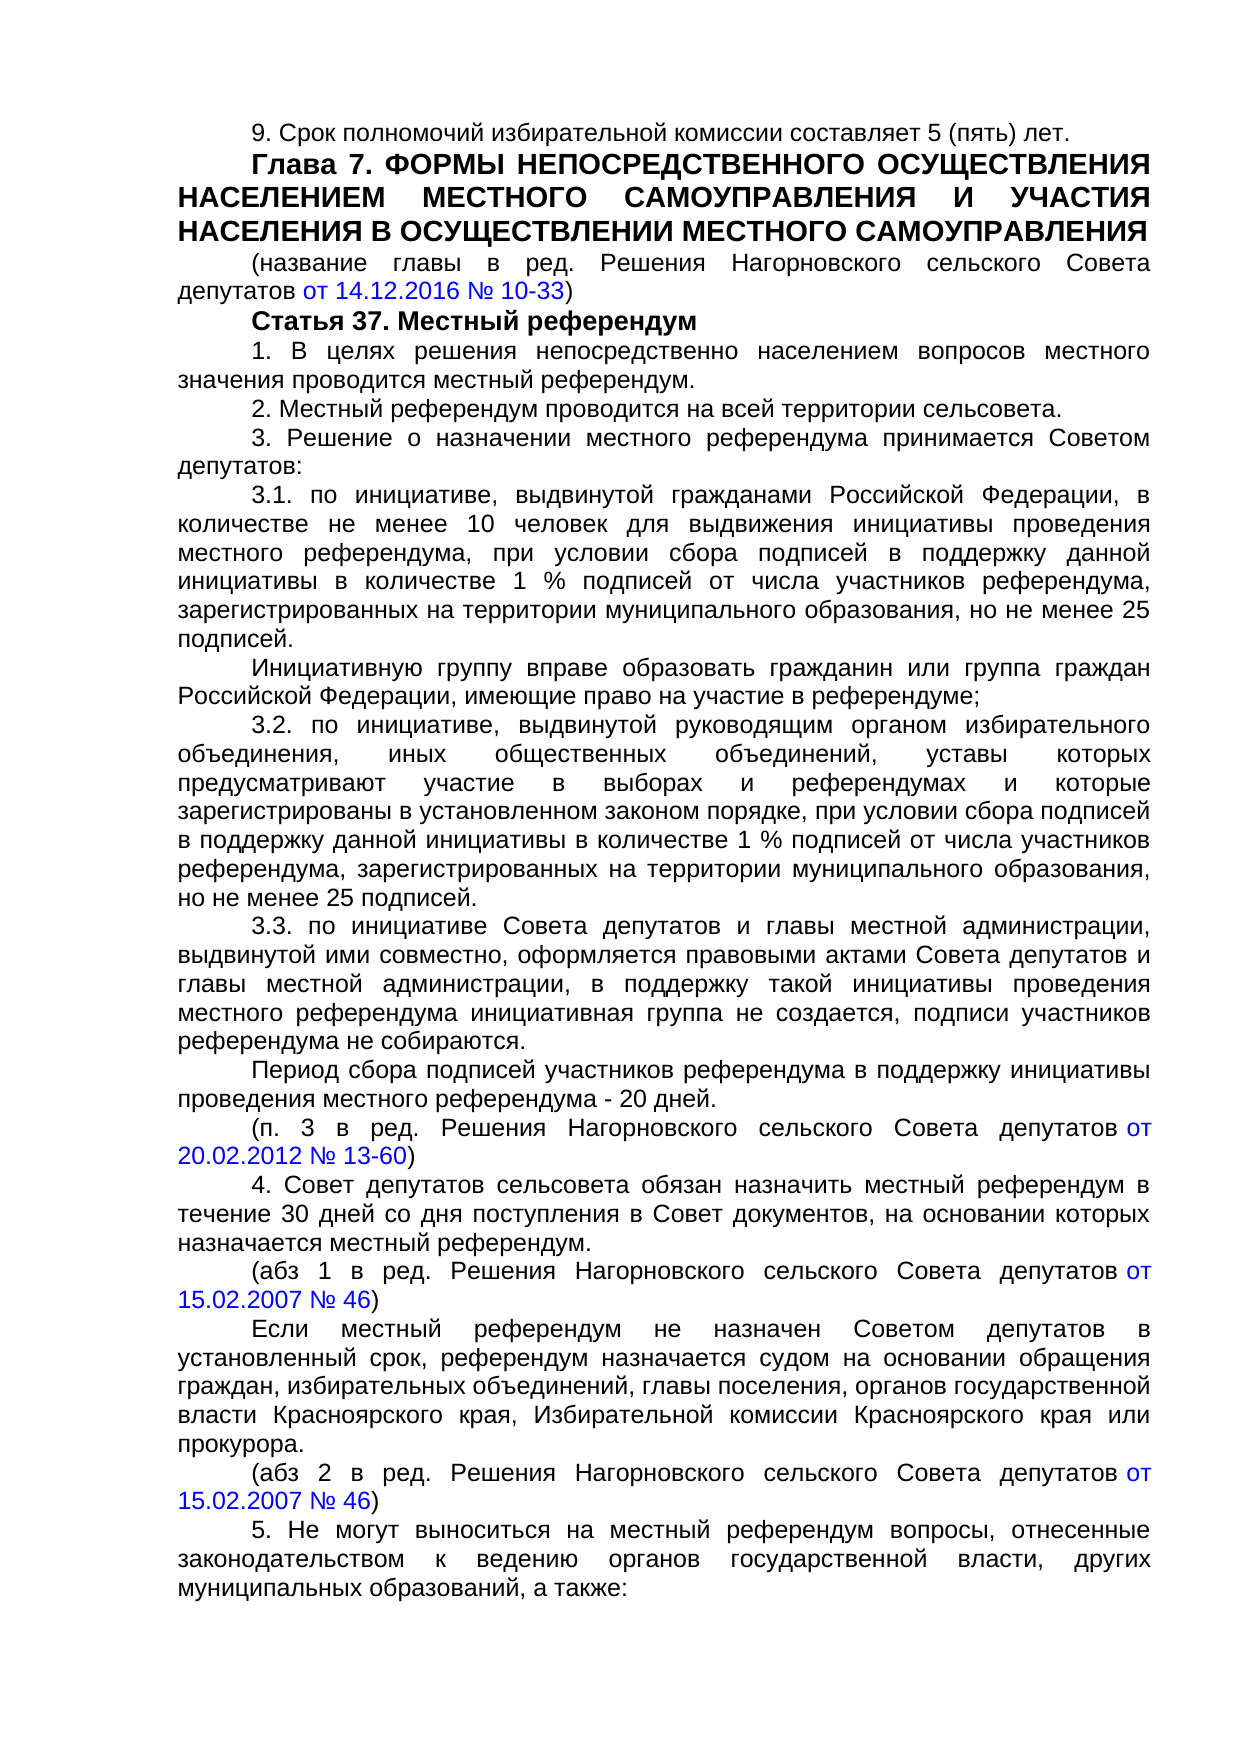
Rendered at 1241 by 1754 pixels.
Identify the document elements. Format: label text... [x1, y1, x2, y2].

text 3.2. по инициативе, выдвинутой руководящим органом избирательного объединения, иных общественных объединений, уставы которых предусматривают участие в выборах и референдумах и которые зарегистрированы в установленном законом порядке, при условии сбора подписей в поддержку данной инициативы в количестве 1 % подписей от числа участников референдума, зарегистрированных на территории муниципального образования, но не менее 25 подписей. [177, 710, 1152, 911]
text (абз 2 в ред. Решения Нагорновского сельского Совета депутатов от 15.02.2007 № 46) [177, 1457, 1152, 1515]
text Период сбора подписей участников референдума в поддержку инициативы проведения местного референдума - 20 дней. [177, 1055, 1152, 1112]
text 9. Срок полномочий избирательной комиссии составляет 5 (пять) лет. [177, 118, 1152, 147]
text 3.3. по инициативе Совета депутатов и главы местной администрации, выдвинутой ими совместно, оформляется правовыми актами Совета депутатов и главы местной администрации, в поддержку такой инициативы проведения местного референдума инициативная группа не создается, подписи участников референдума не собираются. [177, 911, 1152, 1055]
text 1. В целях решения непосредственно населением вопросов местного значения проводится местный референдум. [177, 336, 1152, 394]
text Статья 37. Местный референдум [177, 305, 1152, 336]
text 2. Местный референдум проводится на всей территории сельсовета. [177, 394, 1152, 422]
text 3.1. по инициативе, выдвинутой гражданами Российской Федерации, в количестве не менее 10 человек для выдвижения инициативы проведения местного референдума, при условии сбора подписей в поддержку данной инициативы в количестве 1 % подписей от числа участников референдума, зарегистрированных на территории муниципального образования, но не менее 25 подписей. [177, 480, 1152, 652]
text 4. Совет депутатов сельсовета обязан назначить местный референдум в течение 30 дней со дня поступления в Совет документов, на основании которых назначается местный референдум. [177, 1170, 1152, 1256]
text Если местный референдум не назначен Советом депутатов в установленный срок, референдум назначается судом на основании обращения граждан, избирательных объединений, главы поселения, органов государственной власти Красноярского края, Избирательной комиссии Красноярского края или прокурора. [177, 1314, 1152, 1457]
text (п. 3 в ред. Решения Нагорновского сельского Совета депутатов от 20.02.2012 № 13-60) [177, 1112, 1152, 1170]
text 5. Не могут выноситься на местный референдум вопросы, отнесенные законодательством к ведению органов государственной власти, других муниципальных образований, а также: [177, 1515, 1152, 1601]
text Глава 7. ФОРМЫ НЕПОСРЕДСТВЕННОГО ОСУЩЕСТВЛЕНИЯ НАСЕЛЕНИЕМ МЕСТНОГО САМОУПРАВЛЕНИЯ И УЧАСТИЯ НАСЕЛЕНИЯ В ОСУЩЕСТВЛЕНИИ МЕСТНОГО САМОУПРАВЛЕНИЯ [177, 147, 1152, 247]
text (название главы в ред. Решения Нагорновского сельского Совета депутатов от 14.12.2016 № 10-33) [177, 247, 1152, 305]
text (абз 1 в ред. Решения Нагорновского сельского Совета депутатов от 15.02.2007 № 46) [177, 1256, 1152, 1314]
text Инициативную группу вправе образовать гражданин или группа граждан Российской Федерации, имеющие право на участие в референдуме; [177, 652, 1152, 710]
text 3. Решение о назначении местного референдума принимается Советом депутатов: [177, 422, 1152, 480]
